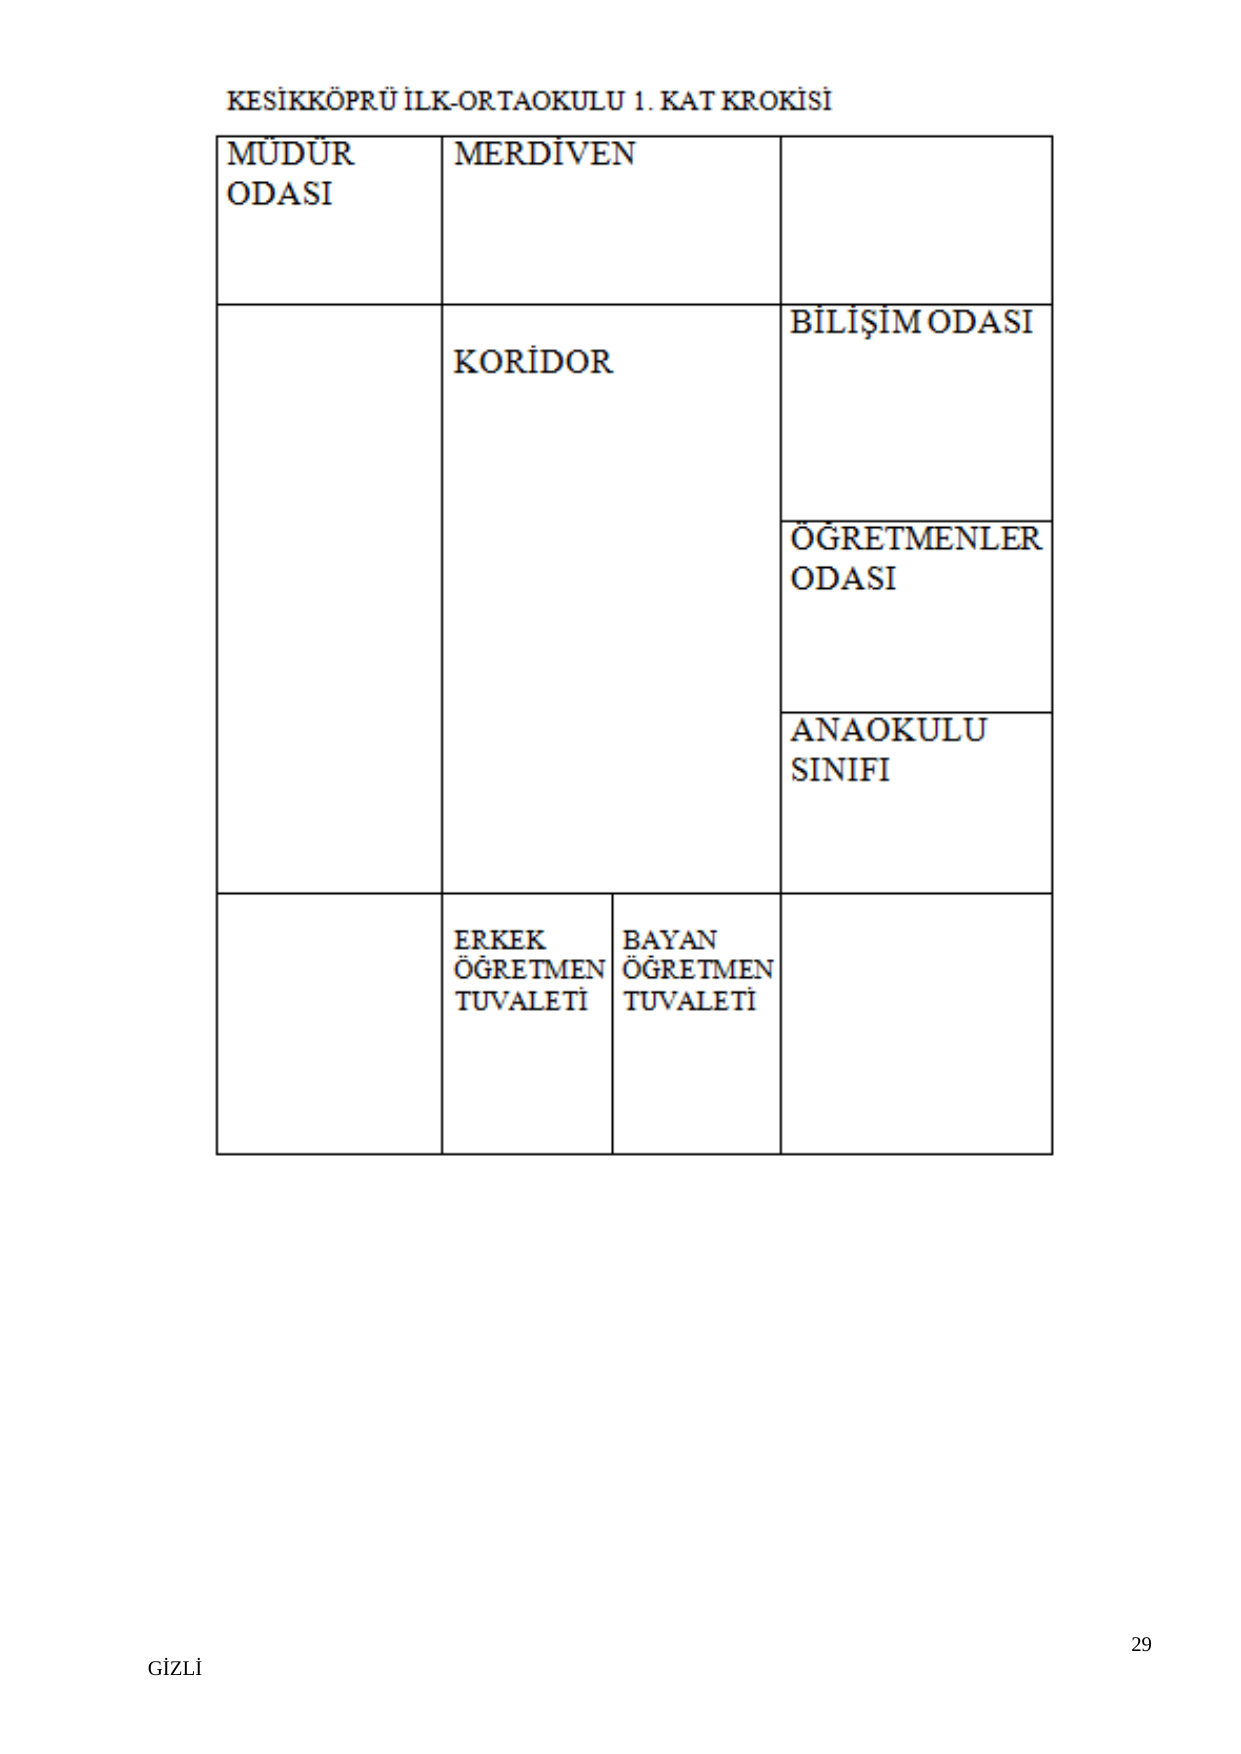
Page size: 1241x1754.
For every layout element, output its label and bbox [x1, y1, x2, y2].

picture [147, 59, 1095, 1179]
